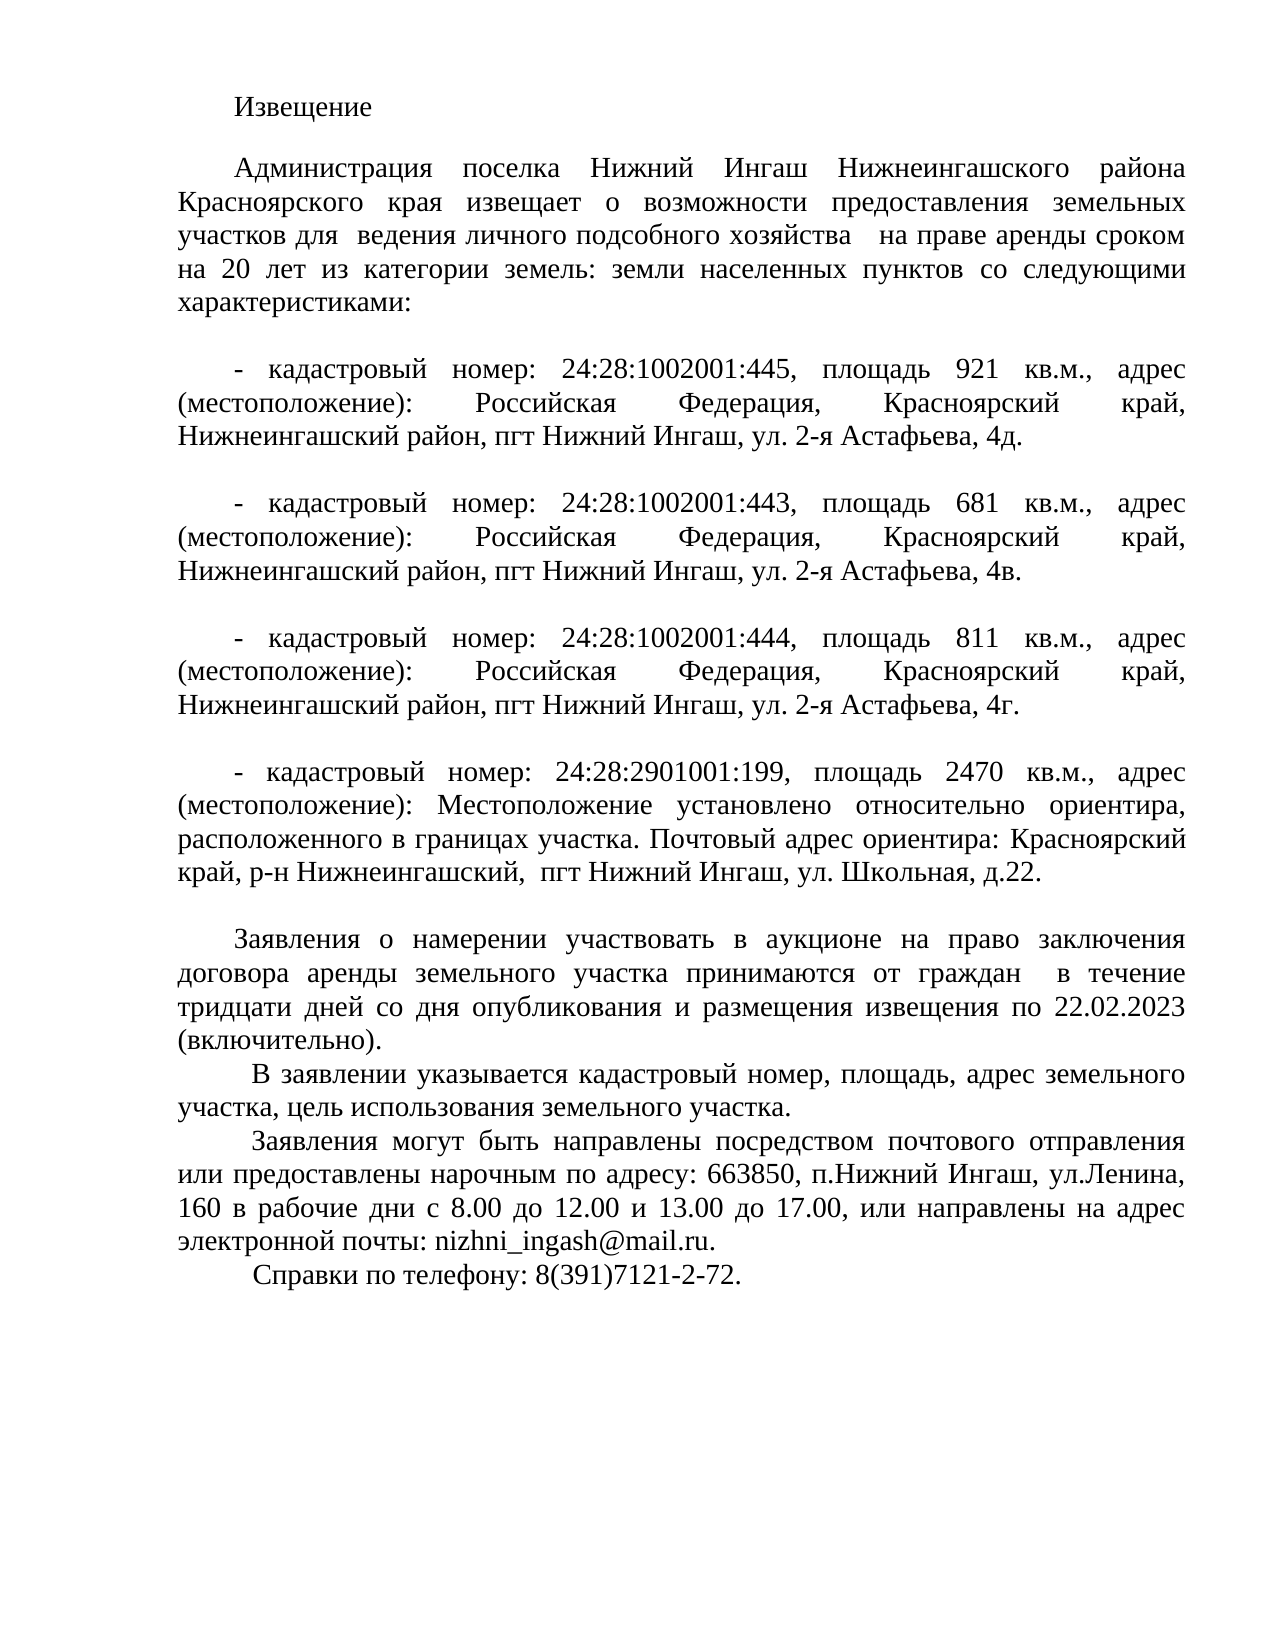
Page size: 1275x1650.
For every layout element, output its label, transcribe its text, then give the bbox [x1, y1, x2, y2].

text Извещение [177, 89, 1186, 122]
text Администрация поселка Нижний Ингаш Нижнеингашского района Красноярского края извещает о возможности предоставления земельных участков для ведения личного подсобного хозяйства на праве аренды сроком на 20 лет из категории земель: земли населенных пунктов со следующими характеристиками: [177, 150, 1186, 318]
text - кадастровый номер: 24:28:1002001:444, площадь 811 кв.м., адрес (местоположение): Российская Федерация, Красноярский край, Нижнеингашский район, пгт Нижний Ингаш, ул. 2-я Астафьева, 4г. [177, 620, 1186, 720]
text В заявлении указывается кадастровый номер, площадь, адрес земельного участка, цель использования земельного участка. [177, 1056, 1186, 1123]
text Заявления о намерении участвовать в аукционе на право заключения договора аренды земельного участка принимаются от граждан в течение тридцати дней со дня опубликования и размещения извещения по 22.02.2023 (включительно). [177, 922, 1186, 1056]
text - кадастровый номер: 24:28:1002001:443, площадь 681 кв.м., адрес (местоположение): Российская Федерация, Красноярский край, Нижнеингашский район, пгт Нижний Ингаш, ул. 2-я Астафьева, 4в. [177, 486, 1186, 586]
text - кадастровый номер: 24:28:1002001:445, площадь 921 кв.м., адрес (местоположение): Российская Федерация, Красноярский край, Нижнеингашский район, пгт Нижний Ингаш, ул. 2-я Астафьева, 4д. [177, 351, 1186, 452]
text Заявления могут быть направлены посредством почтового отправления или предоставлены нарочным по адресу: 663850, п.Нижний Ингаш, ул.Ленина, 160 в рабочие дни с 8.00 до 12.00 и 13.00 до 17.00, или направлены на адрес электронной почты: nizhni_ingash@mail.ru. [177, 1123, 1186, 1257]
text Справки по телефону: 8(391)7121-2-72. [177, 1257, 1186, 1291]
text - кадастровый номер: 24:28:2901001:199, площадь 2470 кв.м., адрес (местоположение): Местоположение установлено относительно ориентира, расположенного в границах участка. Почтовый адрес ориентира: Красноярский край, р-н Нижнеингашский, пгт Нижний Ингаш, ул. Школьная, д.22. [177, 754, 1186, 888]
